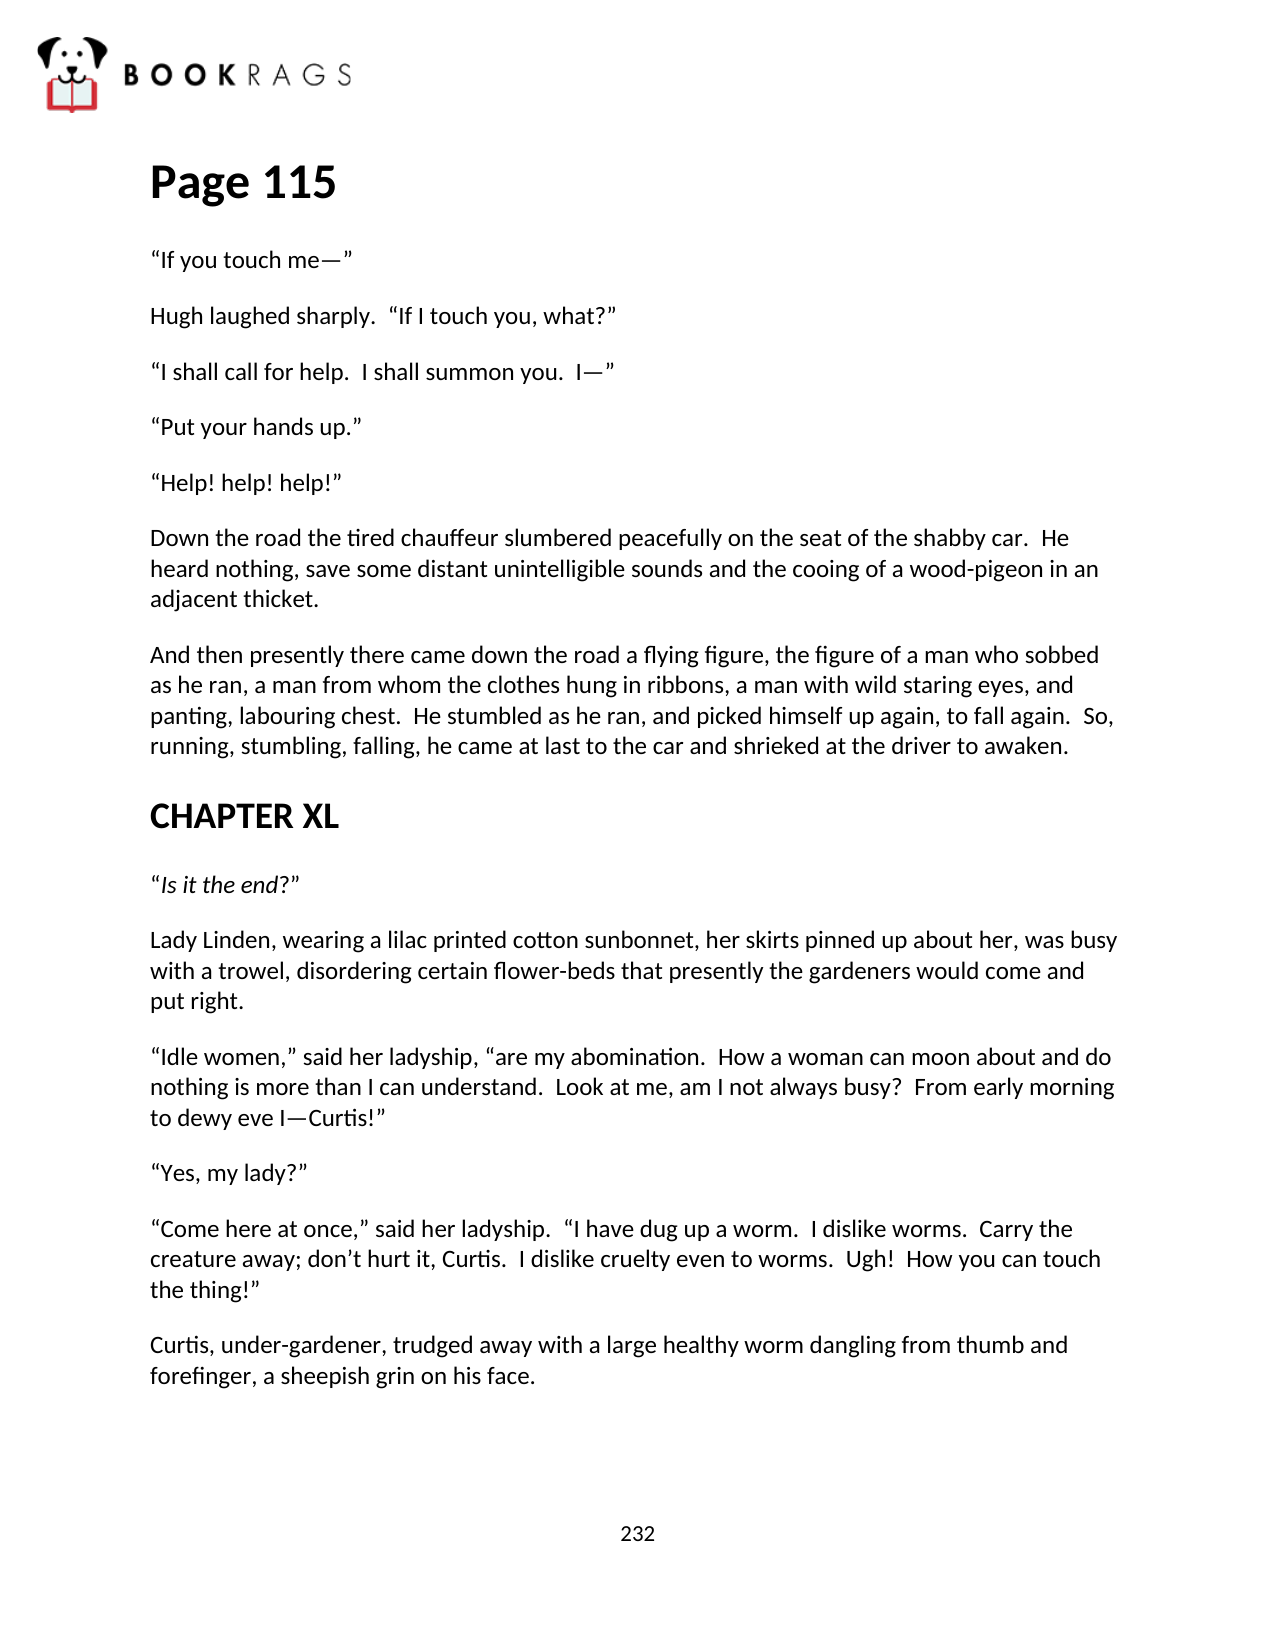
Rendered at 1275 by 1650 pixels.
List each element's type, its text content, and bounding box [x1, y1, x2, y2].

text Lady Linden, wearing a lilac printed cotton sunbonnet, her skirts pinned up about her, was busy with a trowel, disordering certain flower-beds that presently the gardeners would come and put right. [150, 924, 1125, 1016]
text And then presently there came down the road a flying figure, the figure of a man who sobbed as he ran, a man from whom the clothes hung in ribbons, a man with wild staring eyes, and panting, labouring chest. He stumbled as he ran, and picked himself up again, to fall again. So, running, stumbling, falling, he came at last to the car and shrieked at the driver to awaken. [150, 639, 1125, 761]
text “Idle women,” said her ladyship, “are my abomination. How a woman can moon about and do nothing is more than I can understand. Look at me, am I not always busy? From early morning to dewy eve I—­Curtis!” [150, 1041, 1125, 1133]
text “Help! help! help!” [150, 467, 1125, 497]
text Down the road the tired chauffeur slumbered peacefully on the seat of the shabby car. He heard nothing, save some distant unintelligible sounds and the cooing of a wood-pigeon in an adjacent thicket. [150, 522, 1125, 614]
text “Is it the end?” [150, 869, 1125, 899]
text Page 115 [150, 150, 1125, 211]
text “Put your hands up.” [150, 411, 1125, 442]
text Hugh laughed sharply. “If I touch you, what?” [150, 300, 1125, 331]
picture [37, 37, 351, 113]
text CHAPTER XL [150, 792, 1125, 838]
text “Come here at once,” said her ladyship. “I have dug up a worm. I dislike worms. Carry the creature away; don’t hurt it, Curtis. I dislike cruelty even to worms. Ugh! How you can touch the thing!” [150, 1213, 1125, 1305]
text “I shall call for help. I shall summon you. I—­” [150, 356, 1125, 386]
text Curtis, under-gardener, trudged away with a large healthy worm dangling from thumb and forefinger, a sheepish grin on his face. [150, 1330, 1125, 1391]
text “If you touch me—­” [150, 244, 1125, 275]
text “Yes, my lady?” [150, 1158, 1125, 1188]
